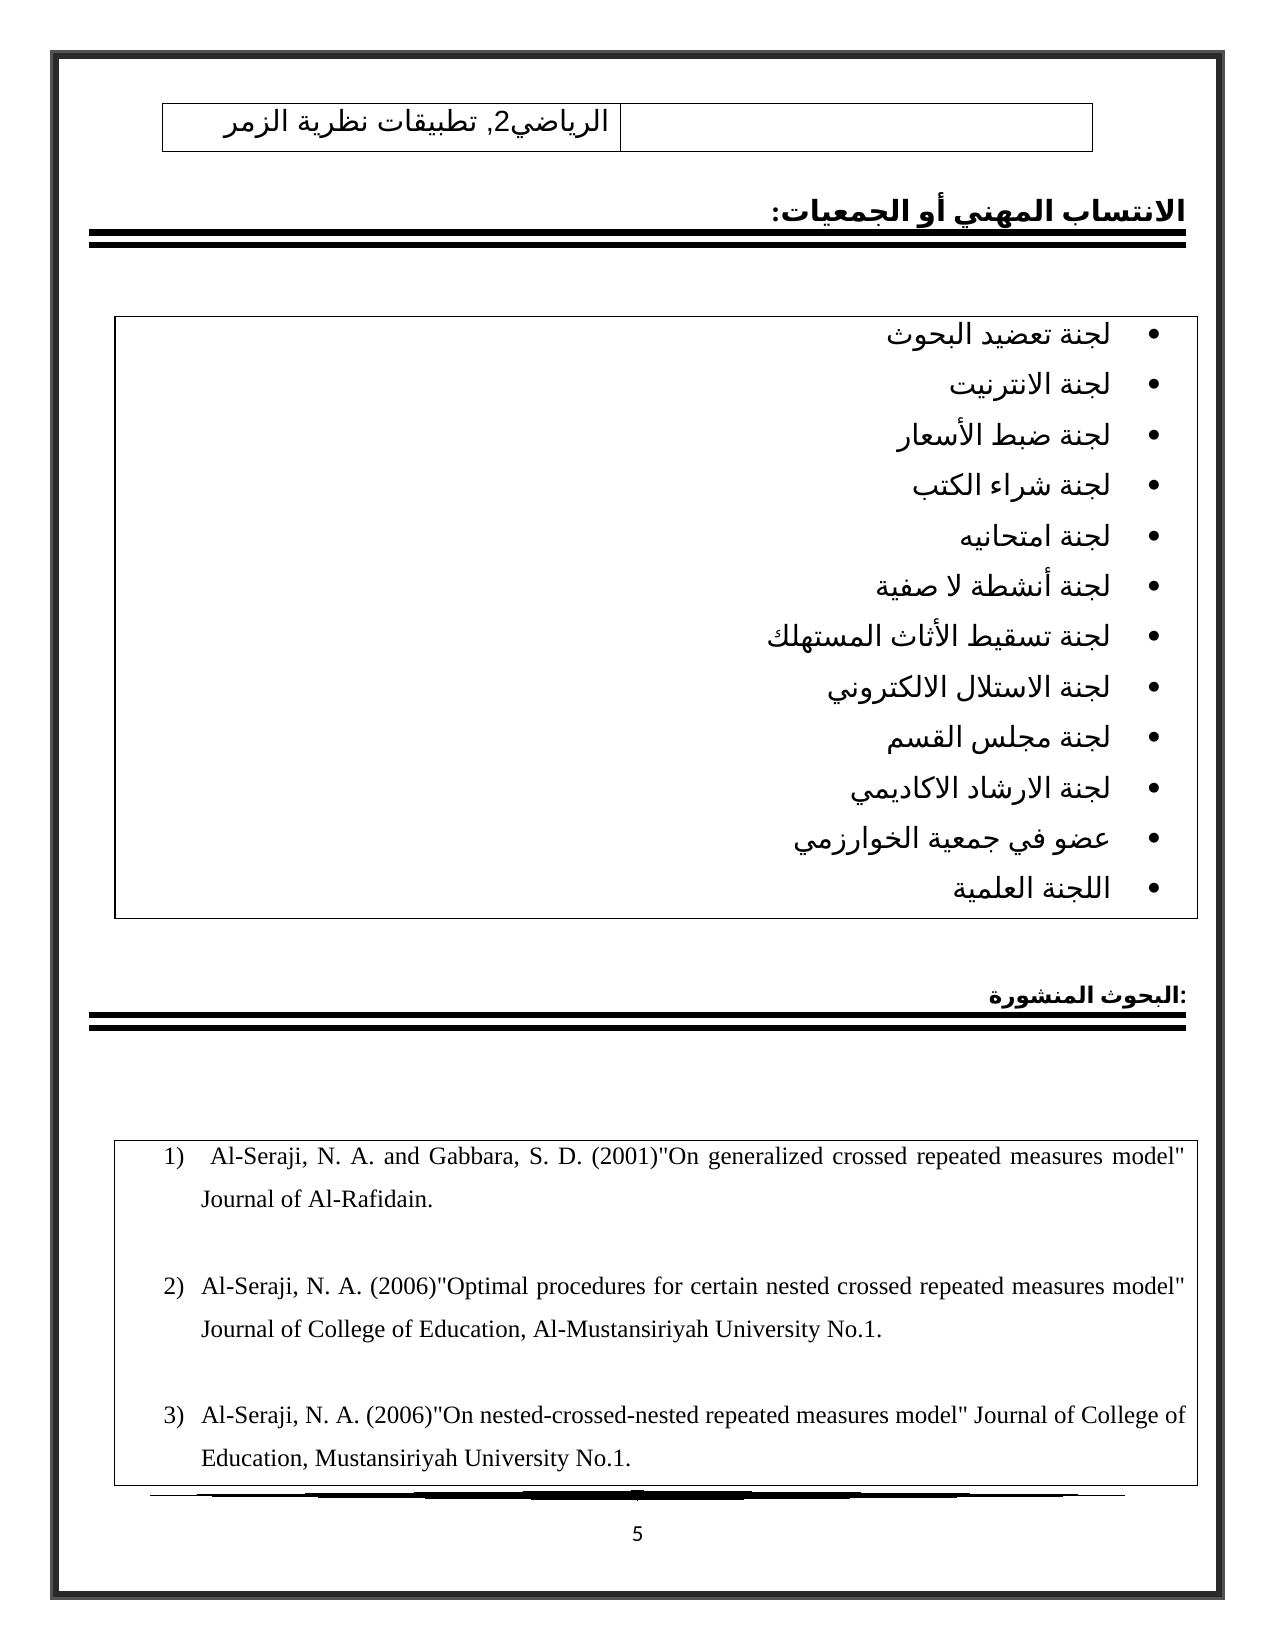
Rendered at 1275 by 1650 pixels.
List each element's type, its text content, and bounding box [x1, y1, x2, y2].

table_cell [163, 104, 620, 151]
text البحوث المنشورة: [89, 979, 1186, 1012]
text الانتساب المهني أو الجمعيات: [89, 194, 1186, 229]
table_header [115, 1141, 1197, 1485]
table_header لجنة تعضيد البحوث لجنة الانترنيت لجنة ضبط الأسعار لجنة شراء الكتب لجنة امتحانيه لجنة أنشطة لا صفية لجنة تسقيط الأثاث المستهلك لجنة الاستلال الالكتروني لجنة مجلس القسم لجنة الارشاد الاكاديمي عضو في جمعية الخوارزمي اللجنة العلمية [116, 317, 1197, 918]
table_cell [621, 104, 1092, 151]
